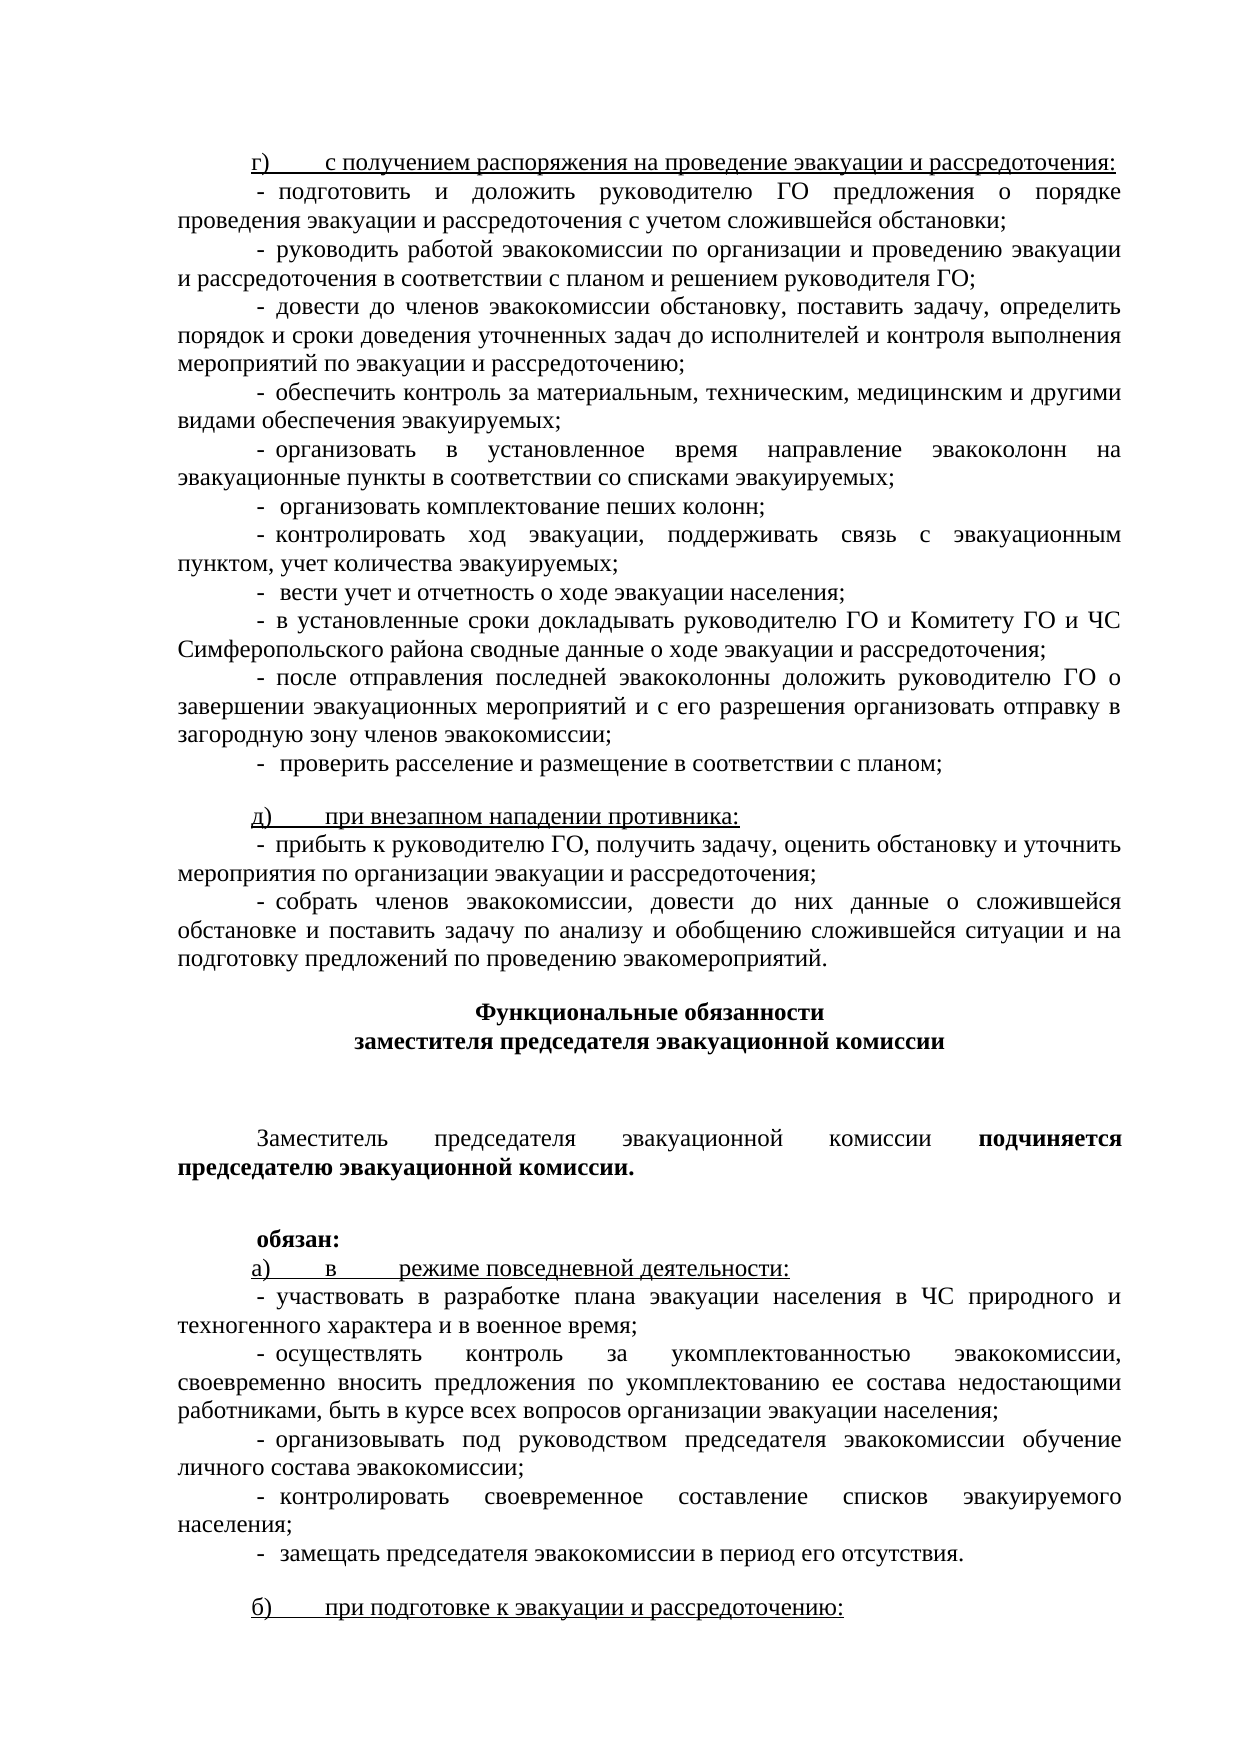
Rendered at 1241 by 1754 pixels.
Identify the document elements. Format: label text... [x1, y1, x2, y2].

list руководить работой эвакокомиссии по организации и проведению эвакуации и рассредоточения в соответствии с планом и решением руководителя ГО; [177, 234, 1122, 292]
list обеспечить контроль за материальным, техническим, медицинским и другими видами обеспечения эвакуируемых; [177, 377, 1122, 434]
list довести до членов эвакокомиссии обстановку, поставить задачу, определить порядок и сроки доведения уточненных задач до исполнителей и контроля выполнения мероприятий по эвакуации и рассредоточению; [177, 292, 1122, 377]
list собрать членов эвакокомиссии, довести до них данные о сложившейся обстановке и поставить задачу по анализу и обобщению сложившейся ситуации и на подготовку предложений по проведению эвакомероприятий. [177, 887, 1122, 972]
list организовать комплектование пеших колонн; [177, 491, 1122, 520]
list проверить расселение и размещение в соответствии с планом; [177, 748, 1122, 777]
list в установленные сроки докладывать руководителю ГО и Комитету ГО и ЧС Симферопольского района сводные данные о ходе эвакуации и рассредоточения; [177, 606, 1122, 663]
list организовать в установленное время направление эвакоколонн на эвакуационные пункты в соответствии со списками эвакуируемых; [177, 434, 1122, 491]
list после отправления последней эвакоколонны доложить руководителю ГО о завершении эвакуационных мероприятий и с его разрешения организовать отправку в загородную зону членов эвакокомиссии; [177, 663, 1122, 748]
list подготовить и доложить руководителю ГО предложения о порядке проведения эвакуации и рассредоточения с учетом сложившейся обстановки; [177, 177, 1122, 234]
text г) с получением распоряжения на проведение эвакуации и рассредоточения: [177, 148, 1122, 177]
text д) при внезапном нападении противника: [177, 805, 1122, 830]
text Заместитель председателя эвакуационной комиссии подчиняется председателю эвакуационной комиссии. [177, 1124, 1122, 1181]
text обязан: [177, 1224, 1122, 1253]
list прибыть к руководителю ГО, получить задачу, оценить обстановку и уточнить мероприятия по организации эвакуации и рассредоточения; [177, 830, 1122, 887]
text а) в режиме повседневной деятельности: [177, 1253, 1122, 1282]
text б) при подготовке к эвакуации и рассредоточению: [177, 1592, 1122, 1621]
list контролировать ход эвакуации, поддерживать связь с эвакуационным пунктом, учет количества эвакуируемых; [177, 520, 1122, 577]
text Функциональные обязанности заместителя председателя эвакуационной комиссии [177, 997, 1122, 1055]
list организовывать под руководством председателя эвакокомиссии обучение личного состава эвакокомиссии; [177, 1424, 1122, 1482]
list вести учет и отчетность о ходе эвакуации населения; [177, 577, 1122, 606]
list участвовать в разработке плана эвакуации населения в ЧС природного и техногенного характера и в военное время; [177, 1282, 1122, 1339]
list контролировать своевременное составление списков эвакуируемого населения; [177, 1482, 1122, 1539]
list замещать председателя эвакокомиссии в период его отсутствия. [177, 1539, 1122, 1567]
list осуществлять контроль за укомплектованностью эвакокомиссии, своевременно вносить предложения по укомплектованию ее состава недостающими работниками, быть в курсе всех вопросов организации эвакуации населения; [177, 1339, 1122, 1424]
